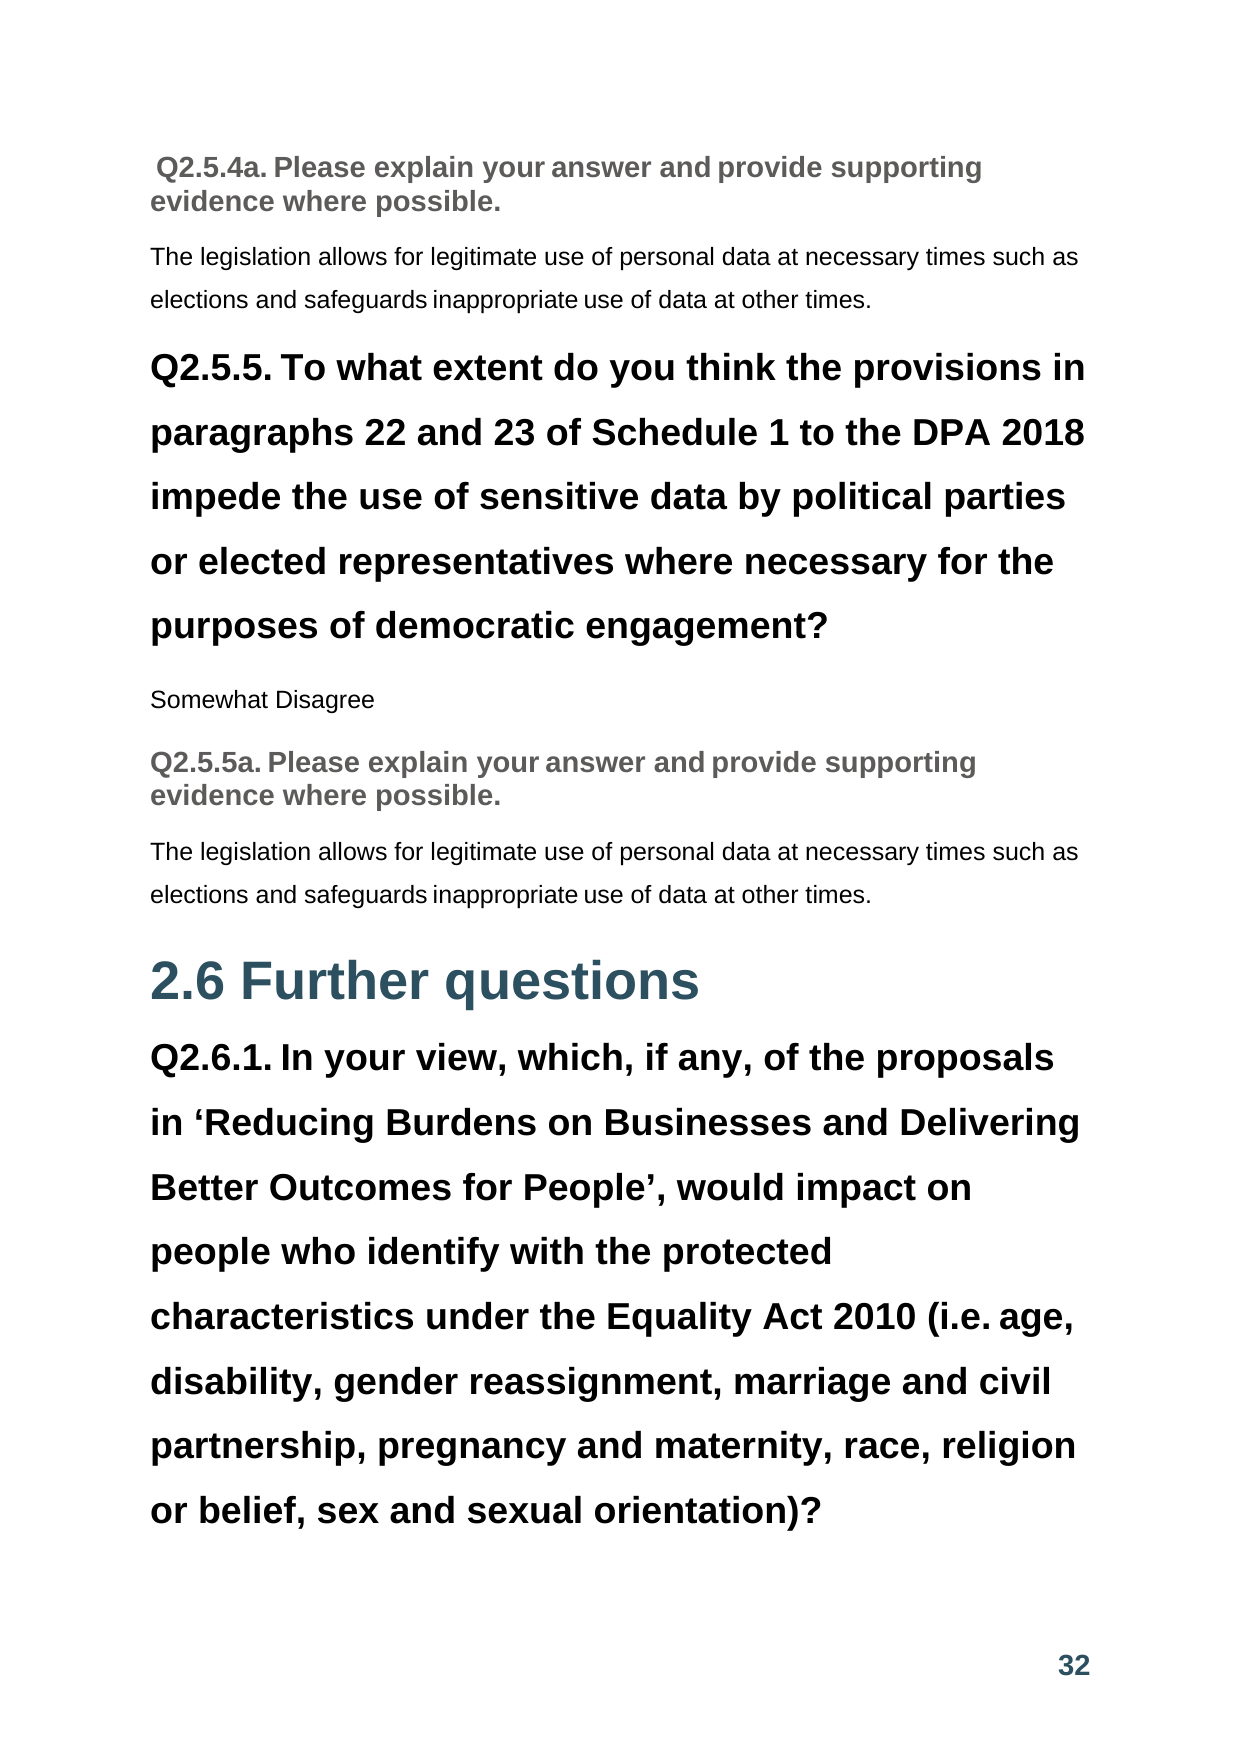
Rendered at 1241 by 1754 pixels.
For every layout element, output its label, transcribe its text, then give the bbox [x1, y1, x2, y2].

text The legislation allows for legitimate use of personal data at necessary times such as elections and safeguards inappropriate use of data at other times. [150, 837, 1090, 909]
text The legislation allows for legitimate use of personal data at necessary times such as elections and safeguards inappropriate use of data at other times. [150, 242, 1090, 314]
subtitle 2.6 Further questions [150, 948, 1090, 1011]
subtitle Q2.5.5. To what extent do you think the provisions in paragraphs 22 and 23 of Schedule 1 to the DPA 2018 impede the use of sensitive data by political parties or elected representatives where necessary for the purposes of democratic engagement? [150, 345, 1090, 647]
text Somewhat Disagree [150, 685, 1090, 714]
subtitle Q2.6.1. In your view, which, if any, of the proposals in ‘Reducing Burdens on Businesses and Delivering Better Outcomes for People’, would impact on people who identify with the protected characteristics under the Equality Act 2010 (i.e. age, disability, gender reassignment, marriage and civil partnership, pregnancy and maternity, race, religion or belief, sex and sexual orientation)? [150, 1036, 1090, 1531]
subtitle Q2.5.5a. Please explain your answer and provide supporting evidence where possible. [150, 745, 1090, 812]
subtitle Q2.5.4a. Please explain your answer and provide supporting evidence where possible. [150, 150, 1090, 217]
